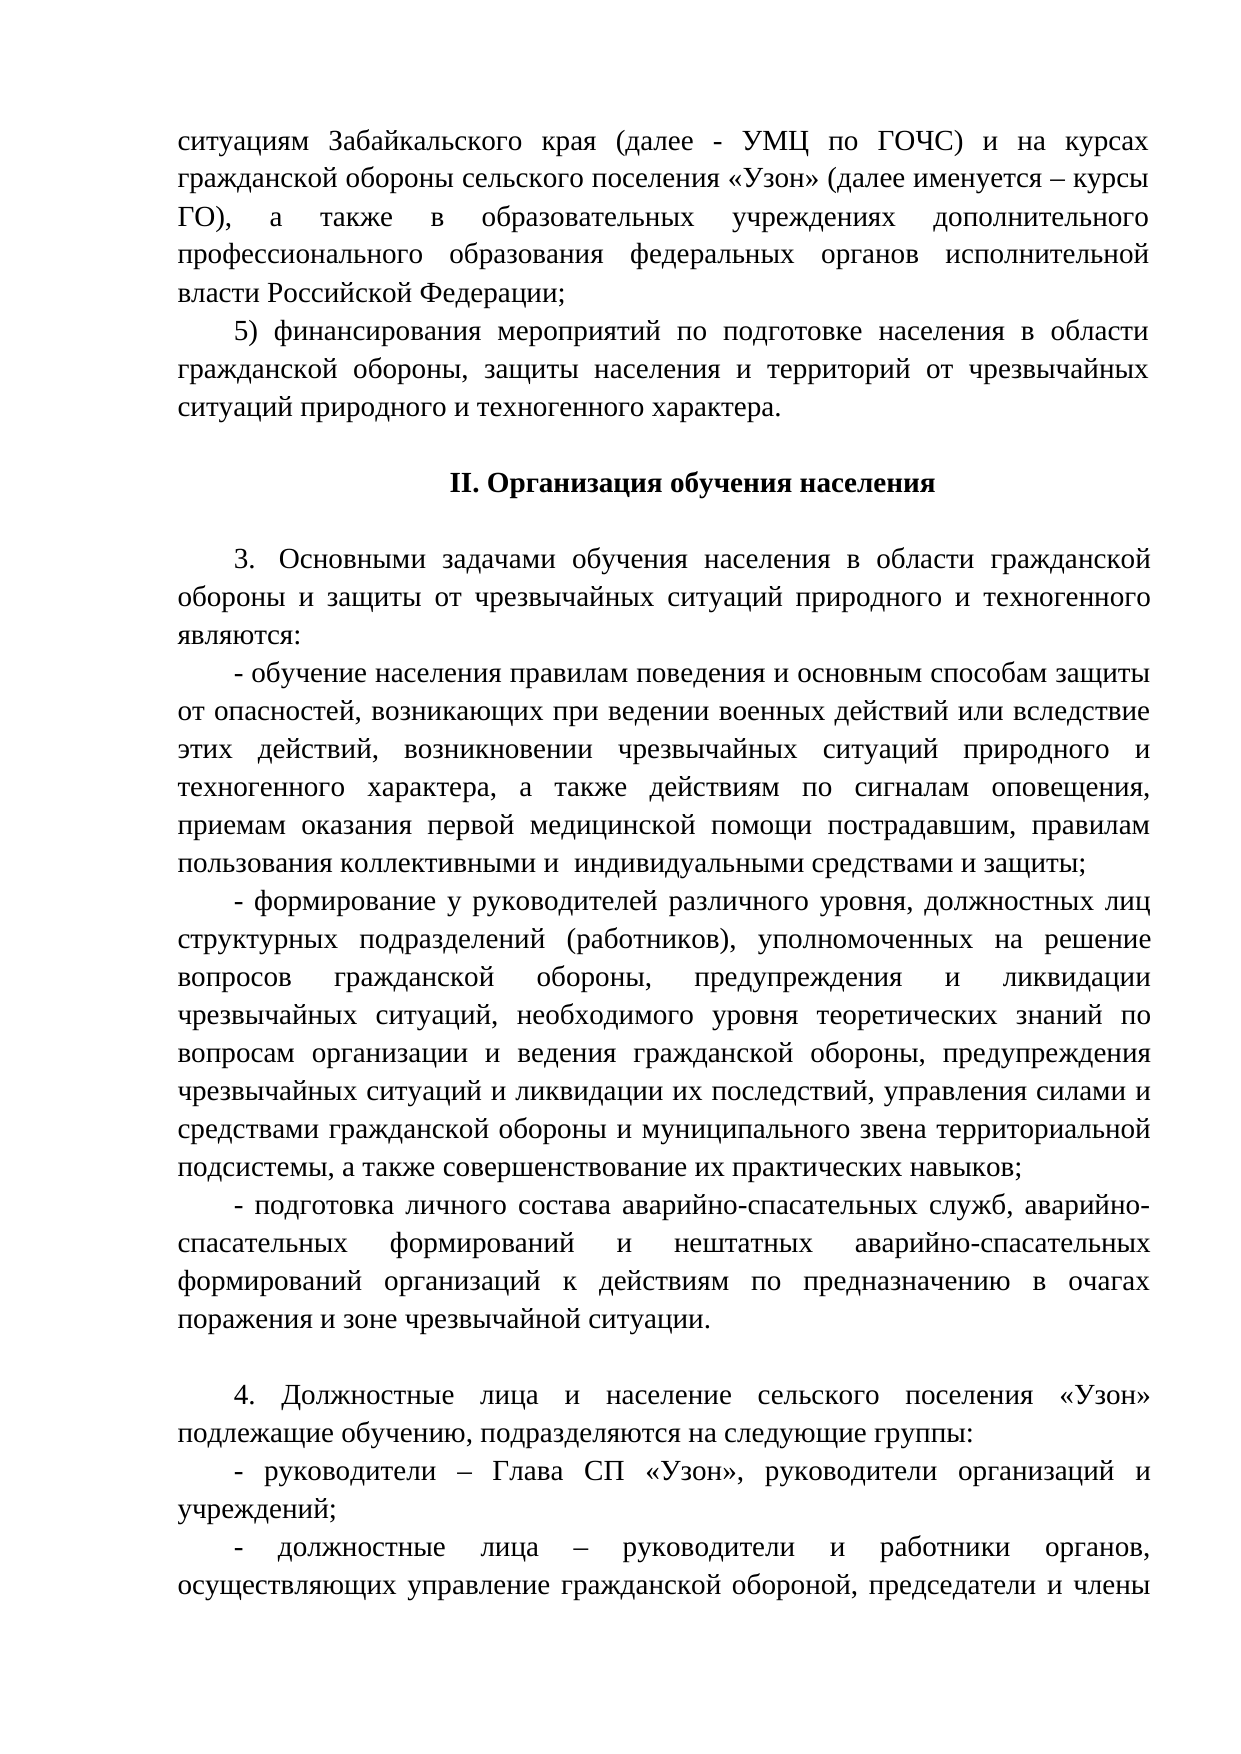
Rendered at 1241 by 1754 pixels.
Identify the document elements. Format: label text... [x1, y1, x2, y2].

text - руководители – Глава СП «Узон», руководители организаций и учреждений; [177, 1449, 1152, 1525]
text - обучение населения правилам поведения и основным способам защиты от опасностей, возникающих при ведении военных действий или вследствие этих действий, возникновении чрезвычайных ситуаций природного и техногенного характера, а также действиям по сигналам оповещения, приемам оказания первой медицинской помощи пострадавшим, правилам пользования коллективными и индивидуальными средствами и защиты; [177, 650, 1151, 878]
text 5) финансирования мероприятий по подготовке населения в области гражданской обороны, защиты населения и территорий от чрезвычайных ситуаций природного и техногенного характера. [177, 308, 1150, 422]
text II. Организация обучения населения [177, 460, 1152, 498]
text 3. Основными задачами обучения населения в области гражданской обороны и защиты от чрезвычайных ситуаций природного и техногенного являются: [177, 536, 1152, 650]
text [177, 1525, 1151, 1601]
text - подготовка личного состава аварийно-спасательных служб, аварийно-спасательных формирований и нештатных аварийно-спасательных формирований организаций к действиям по предназначению в очагах поражения и зоне чрезвычайной ситуации. [177, 1183, 1151, 1335]
text - формирование у руководителей различного уровня, должностных лиц структурных подразделений (работников), уполномоченных на решение вопросов гражданской обороны, предупреждения и ликвидации чрезвычайных ситуаций, необходимого уровня теоретических знаний по вопросам организации и ведения гражданской обороны, предупреждения чрезвычайных ситуаций и ликвидации их последствий, управления силами и средствами гражданской обороны и муниципального звена территориальной подсистемы, а также совершенствование их практических навыков; [177, 878, 1152, 1183]
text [177, 118, 1150, 308]
text 4. Должностные лица и население сельского поселения «Узон» подлежащие обучению, подразделяются на следующие группы: [177, 1373, 1152, 1449]
